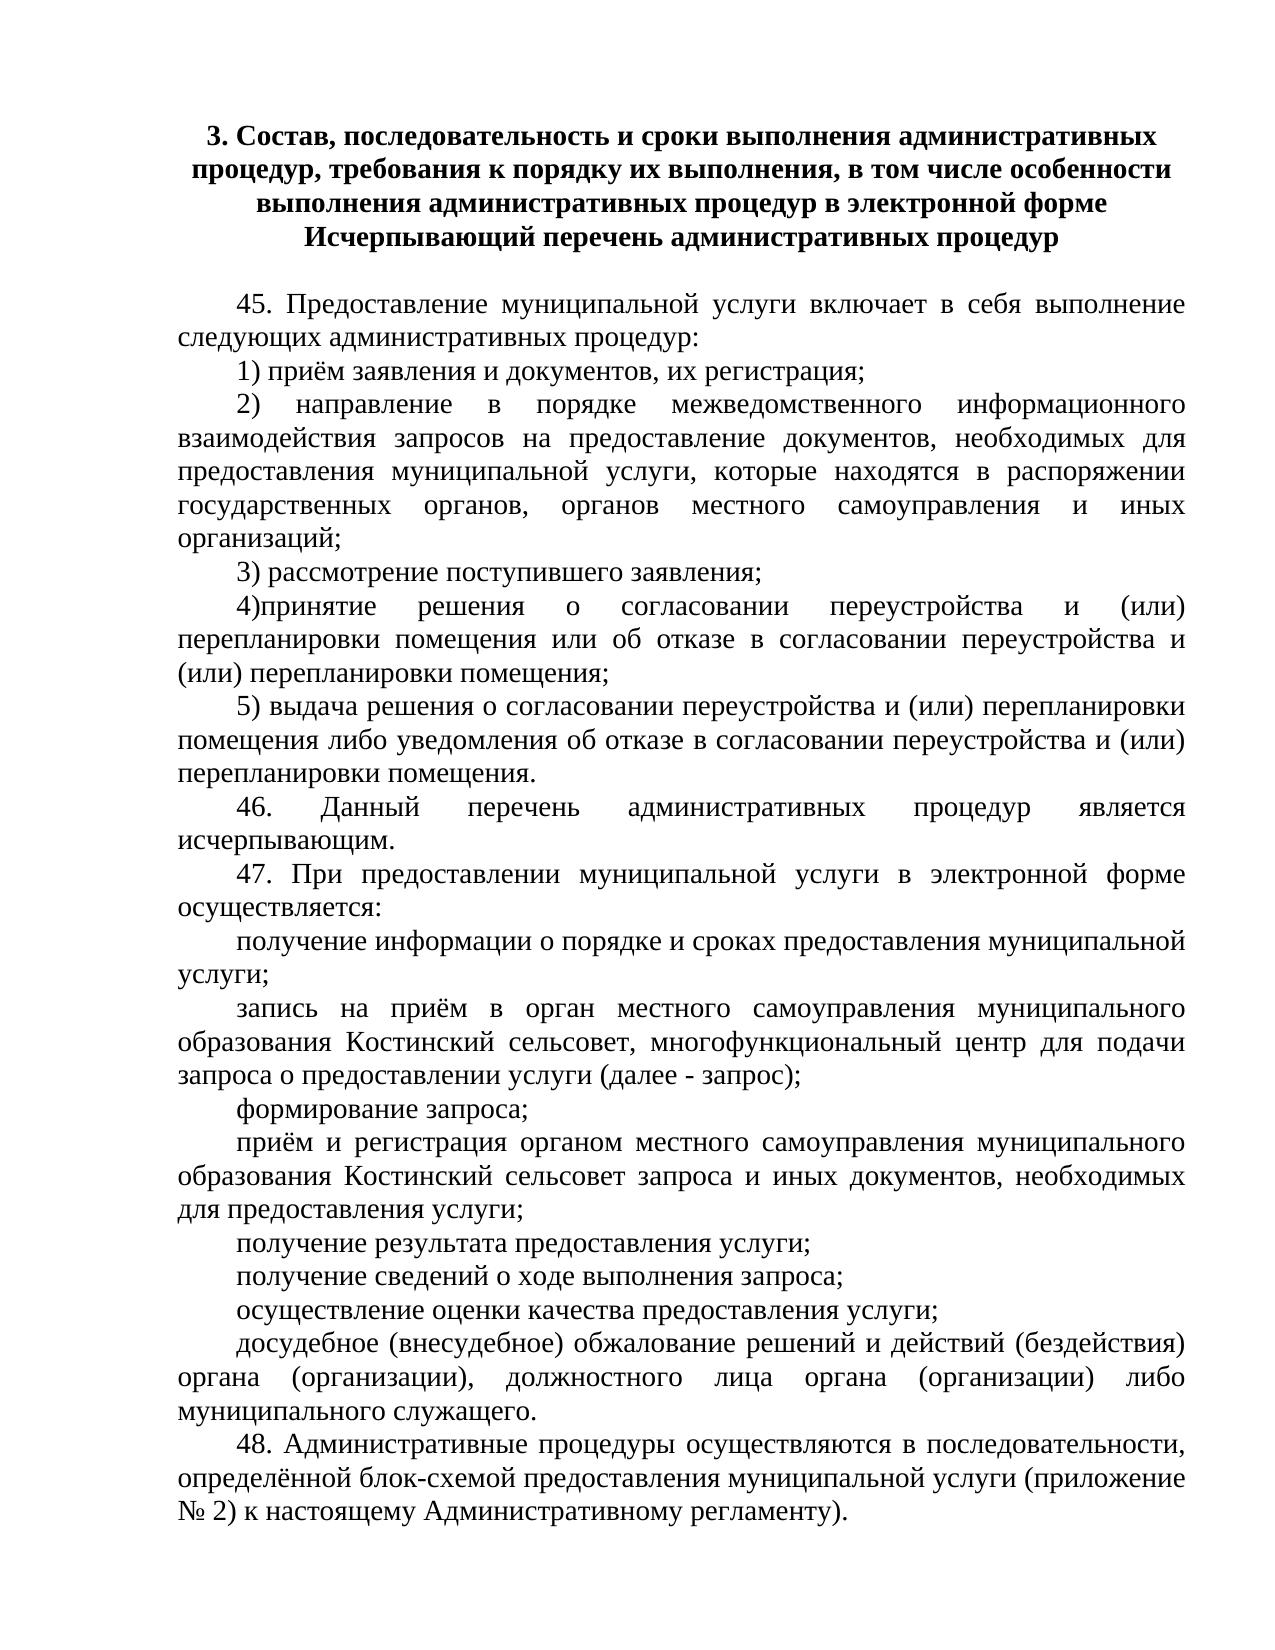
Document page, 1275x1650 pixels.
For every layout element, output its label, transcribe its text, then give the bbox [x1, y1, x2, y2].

text досудебное (внесудебное) обжалование решений и действий (бездействия) органа (организации), должностного лица органа (организации) либо муниципального служащего. [177, 1326, 1186, 1426]
text 3) рассмотрение поступившего заявления; [177, 554, 1186, 588]
text получение сведений о ходе выполнения запроса; [177, 1258, 1186, 1292]
text 48. Административные процедуры осуществляются в последовательности, определённой блок-схемой предоставления муниципальной услуги (приложение № 2) к настоящему Административному регламенту). [177, 1426, 1186, 1527]
text 5) выдача решения о согласовании переустройства и (или) перепланировки помещения либо уведомления об отказе в согласовании переустройства и (или) перепланировки помещения. [177, 688, 1186, 789]
text 47. При предоставлении муниципальной услуги в электронной форме осуществляется: [177, 856, 1186, 923]
text запись на приём в орган местного самоуправления муниципального образования Костинский сельсовет, многофункциональный центр для подачи запроса о предоставлении услуги (далее - запрос); [177, 990, 1186, 1091]
text 3. Состав, последовательность и сроки выполнения административных процедур, требования к порядку их выполнения, в том числе особенности выполнения административных процедур в электронной форме [177, 118, 1186, 219]
text Исчерпывающий перечень административных процедур [177, 219, 1186, 252]
text формирование запроса; [177, 1091, 1186, 1124]
text 1) приём заявления и документов, их регистрация; [177, 353, 1186, 386]
text 4)принятие решения о согласовании переустройства и (или) перепланировки помещения или об отказе в согласовании переустройства и (или) перепланировки помещения; [177, 588, 1186, 688]
text 2) направление в порядке межведомственного информационного взаимодействия запросов на предоставление документов, необходимых для предоставления муниципальной услуги, которые находятся в распоряжении государственных органов, органов местного самоуправления и иных организаций; [177, 386, 1186, 554]
text осуществление оценки качества предоставления услуги; [177, 1292, 1186, 1326]
text 45. Предоставление муниципальной услуги включает в себя выполнение следующих административных процедур: [177, 286, 1186, 353]
text 46. Данный перечень административных процедур является исчерпывающим. [177, 789, 1186, 856]
text приём и регистрация органом местного самоуправления муниципального образования Костинский сельсовет запроса и иных документов, необходимых для предоставления услуги; [177, 1124, 1186, 1225]
text получение информации о порядке и сроках предоставления муниципальной услуги; [177, 923, 1186, 990]
text получение результата предоставления услуги; [177, 1225, 1186, 1258]
